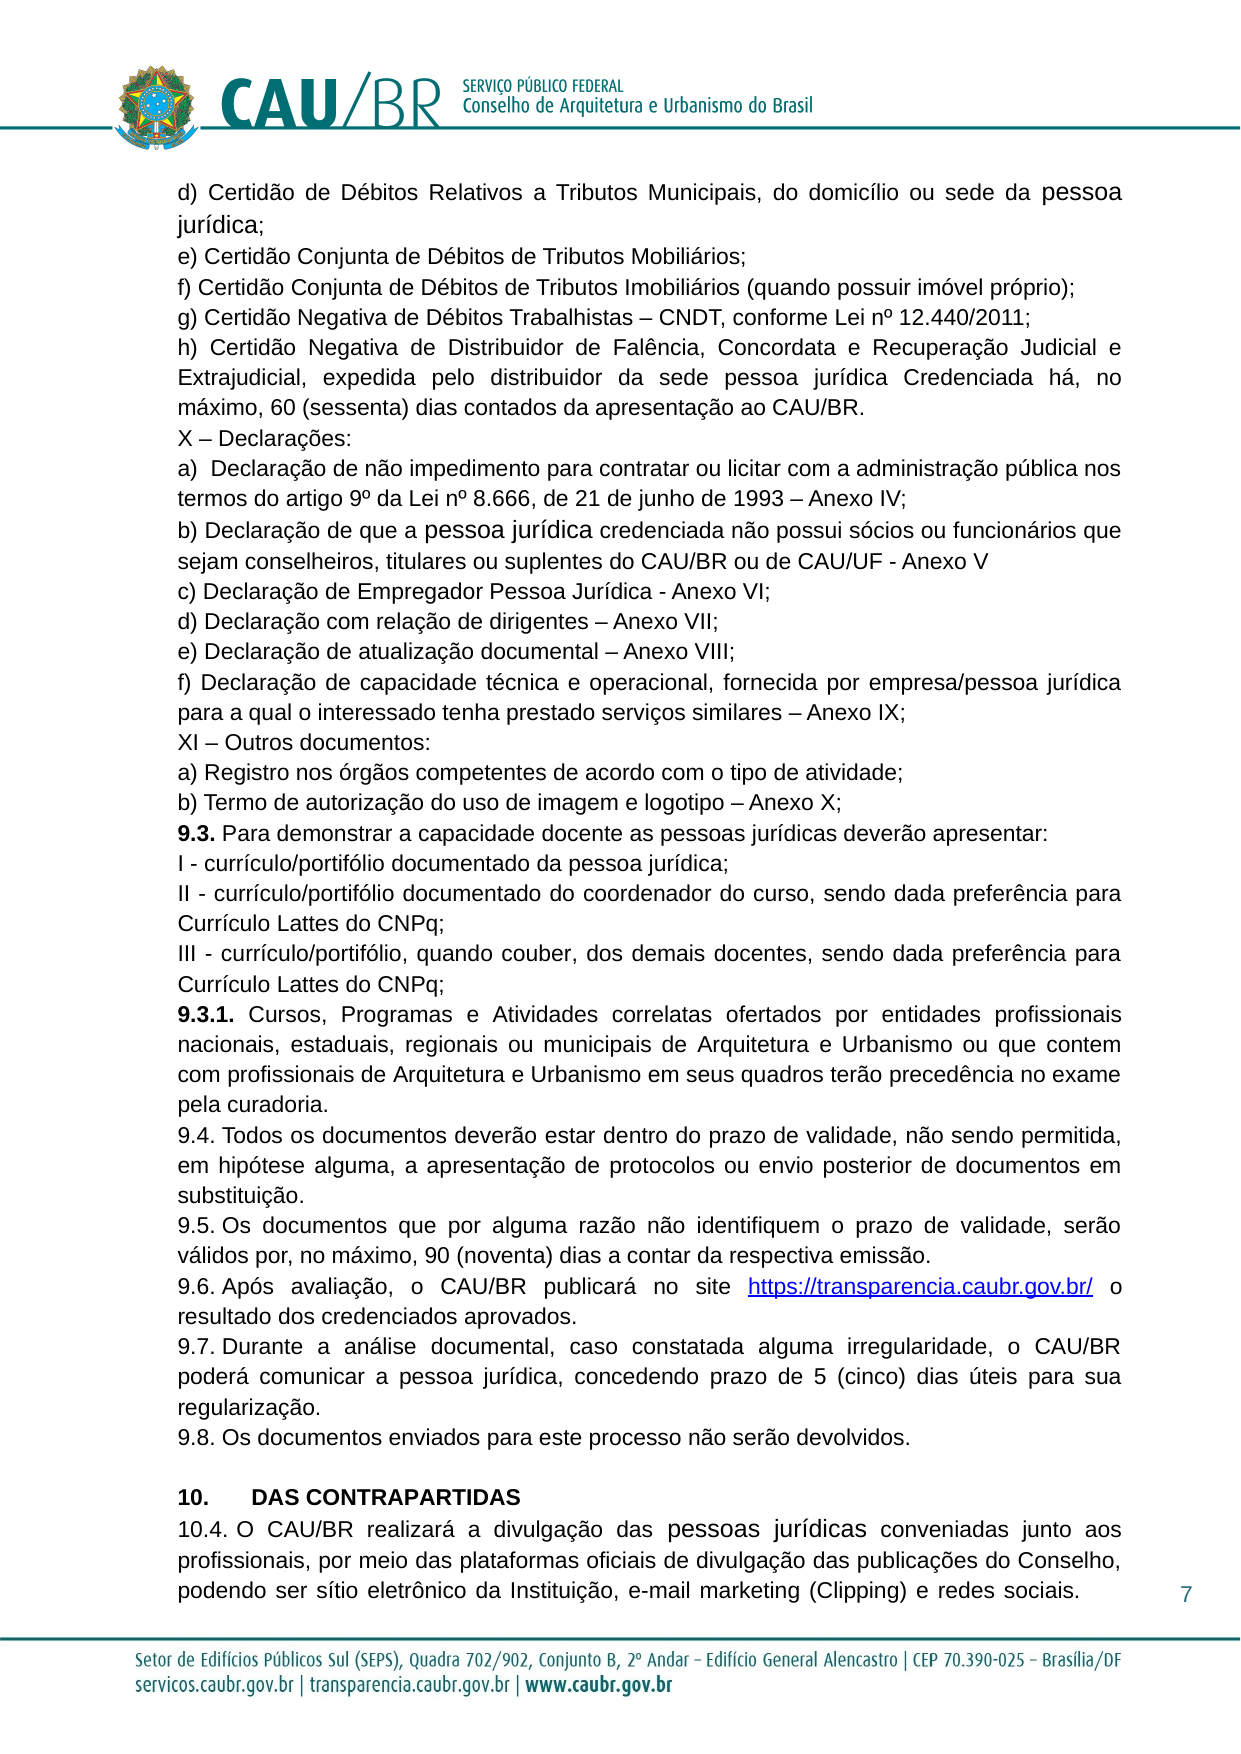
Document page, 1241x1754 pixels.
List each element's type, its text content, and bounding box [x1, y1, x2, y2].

text f) Certidão Conjunta de Débitos de Tributos Imobiliários (quando possuir imóvel próprio); [177, 273, 1122, 300]
list Todos os documentos deverão estar dentro do prazo de validade, não sendo permitida, em hipótese alguma, a apresentação de protocolos ou envio posterior de documentos em substituição. [177, 1122, 1122, 1208]
list Os documentos que por alguma razão não identifiquem o prazo de validade, serão válidos por, no máximo, 90 (noventa) dias a contar da respectiva emissão. [177, 1212, 1122, 1269]
picture [0, 0, 1241, 178]
text II - currículo/portifólio documentado do coordenador do curso, sendo dada preferência para Currículo Lattes do CNPq; [177, 880, 1122, 937]
list Os documentos enviados para este processo não serão devolvidos. [177, 1424, 1122, 1450]
text d) Declaração com relação de dirigentes – Anexo VII; [177, 608, 1122, 634]
text e) Declaração de atualização documental – Anexo VIII; [177, 638, 1122, 665]
text I - currículo/portifólio documentado da pessoa jurídica; [177, 850, 1122, 876]
text f) Declaração de capacidade técnica e operacional, fornecida por empresa/pessoa jurídica para a qual o interessado tenha prestado serviços similares – Anexo IX; [177, 668, 1122, 725]
text d) Certidão de Débitos Relativos a Tributos Municipais, do domicílio ou sede da pessoa jurídica; [177, 177, 1122, 239]
text a) Registro nos órgãos competentes de acordo com o tipo de atividade; [177, 759, 1122, 786]
text XI – Outros documentos: [177, 729, 1122, 755]
text e) Certidão Conjunta de Débitos de Tributos Mobiliários; [177, 243, 1122, 269]
text 9.3.1. Cursos, Programas e Atividades correlatas ofertados por entidades profissionais nacionais, estaduais, regionais ou municipais de Arquitetura e Urbanismo ou que contem com profissionais de Arquitetura e Urbanismo em seus quadros terão precedência no exame pela curadoria. [177, 1001, 1122, 1118]
picture [0, 1632, 1241, 1751]
text 9.3. Para demonstrar a capacidade docente as pessoas jurídicas deverão apresentar: [177, 819, 1122, 846]
text III - currículo/portifólio, quando couber, dos demais docentes, sendo dada preferência para Currículo Lattes do CNPq; [177, 940, 1122, 997]
list Após avaliação, o CAU/BR publicará no site https://transparencia.caubr.gov.br/ o resultado dos credenciados aprovados. [177, 1273, 1122, 1329]
text g) Certidão Negativa de Débitos Trabalhistas – CNDT, conforme Lei nº 12.440/2011; [177, 304, 1122, 330]
text h) Certidão Negativa de Distribuidor de Falência, Concordata e Recuperação Judicial e Extrajudicial, expedida pelo distribuidor da sede pessoa jurídica Credenciada há, no máximo, 60 (sessenta) dias contados da apresentação ao CAU/BR. [177, 334, 1122, 421]
text c) Declaração de Empregador Pessoa Jurídica - Anexo VI; [177, 578, 1122, 604]
text a) Declaração de não impedimento para contratar ou licitar com a administração pública nos termos do artigo 9º da Lei nº 8.666, de 21 de junho de 1993 – Anexo IV; [177, 455, 1122, 511]
text b) Termo de autorização do uso de imagem e logotipo – Anexo X; [177, 789, 1122, 816]
text b) Declaração de que a pessoa jurídica credenciada não possui sócios ou funcionários que sejam conselheiros, titulares ou suplentes do CAU/BR ou de CAU/UF - Anexo V [177, 515, 1122, 574]
list Durante a análise documental, caso constatada alguma irregularidade, o CAU/BR poderá comunicar a pessoa jurídica, concedendo prazo de 5 (cinco) dias úteis para sua regularização. [177, 1333, 1122, 1420]
text X – Declarações: [177, 424, 1122, 451]
list DAS CONTRAPARTIDAS [177, 1484, 1122, 1511]
